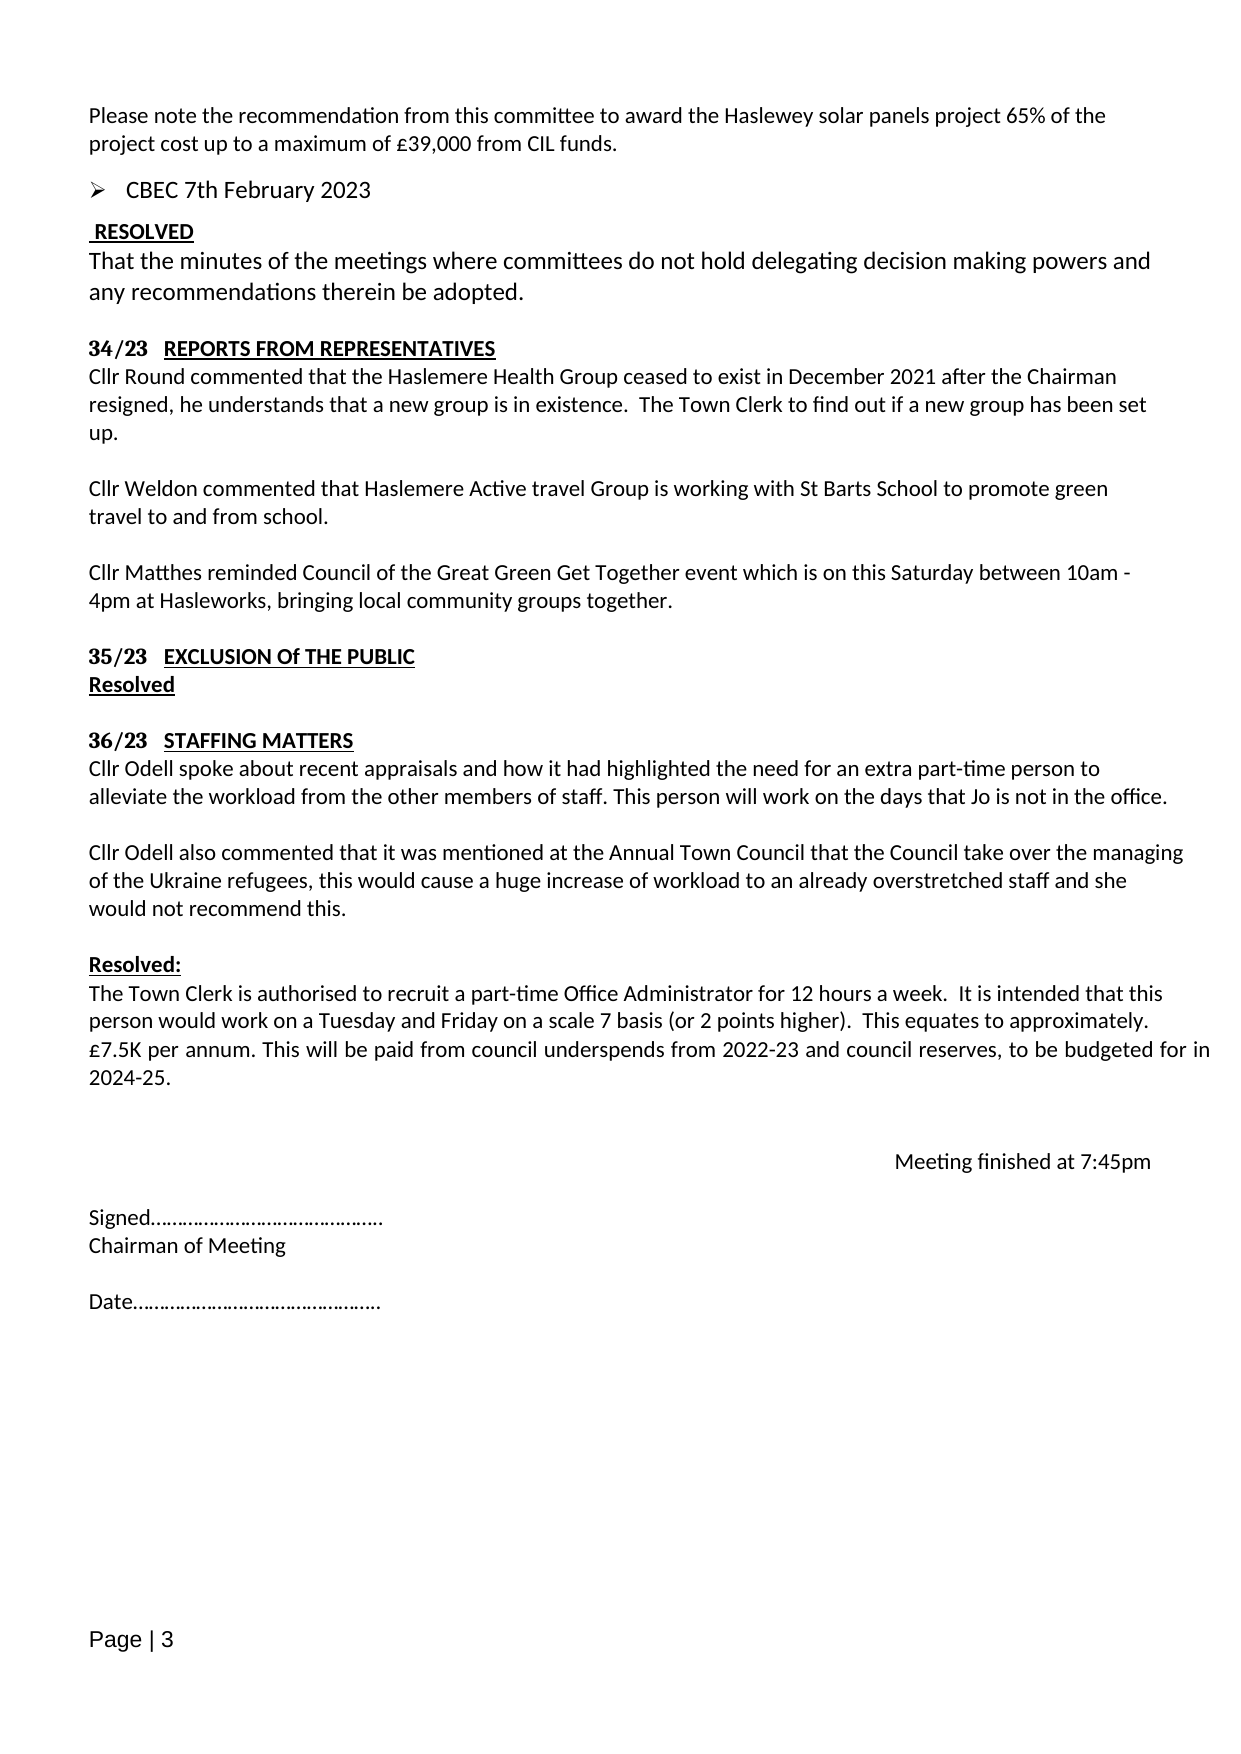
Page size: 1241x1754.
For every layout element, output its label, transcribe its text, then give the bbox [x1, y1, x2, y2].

text Signed…………………………………….. [89, 1203, 1152, 1231]
text Resolved: [89, 951, 1213, 979]
text Date……………………………………….. [89, 1287, 1152, 1315]
text any recommendations therein be adopted. [89, 276, 1213, 306]
text would not recommend this. [89, 894, 1213, 923]
text £7.5K per annum. This will be paid from council underspends from 2022-23 and council reserves, to be budgeted for in 2024-25. [89, 1035, 1213, 1091]
text Resolved [89, 670, 1213, 698]
text RESOLVED [89, 217, 1152, 245]
list REPORTS FROM REPRESENTATIVES [89, 334, 1152, 362]
text The Town Clerk is authorised to recruit a part-time Office Administrator for 12 hours a week. It is intended that this [89, 979, 1213, 1007]
text alleviate the workload from the other members of staff. This person will work on the days that Jo is not in the office. [89, 782, 1213, 811]
list STAFFING MATTERS [89, 726, 1213, 754]
text Cllr Odell spoke about recent appraisals and how it had highlighted the need for an extra part-time person to [89, 754, 1213, 782]
text Please note the recommendation from this committee to award the Haslewey solar panels project 65% of the project cost up to a maximum of £39,000 from CIL funds. [89, 101, 1152, 157]
text That the minutes of the meetings where committees do not hold delegating decision making powers and [89, 245, 1213, 276]
text Cllr Matthes reminded Council of the Great Green Get Together event which is on this Saturday between 10am -4pm at Hasleworks, bringing local community groups together. [89, 558, 1152, 614]
list EXCLUSION Of THE PUBLIC [89, 642, 1213, 670]
list CBEC 7th February 2023 [89, 174, 1152, 204]
text Cllr Odell also commented that it was mentioned at the Annual Town Council that the Council take over the managing [89, 838, 1213, 867]
text person would work on a Tuesday and Friday on a scale 7 basis (or 2 points higher). This equates to approximately. [89, 1007, 1213, 1035]
text Cllr Weldon commented that Haslemere Active travel Group is working with St Barts School to promote green travel to and from school. [89, 474, 1152, 530]
text Cllr Round commented that the Haslemere Health Group ceased to exist in December 2021 after the Chairman resigned, he understands that a new group is in existence. The Town Clerk to find out if a new group has been set up. [89, 362, 1152, 446]
text Chairman of Meeting [89, 1231, 1152, 1259]
text Meeting finished at 7:45pm [89, 1147, 1152, 1175]
text of the Ukraine refugees, this would cause a huge increase of workload to an already overstretched staff and she [89, 867, 1213, 894]
